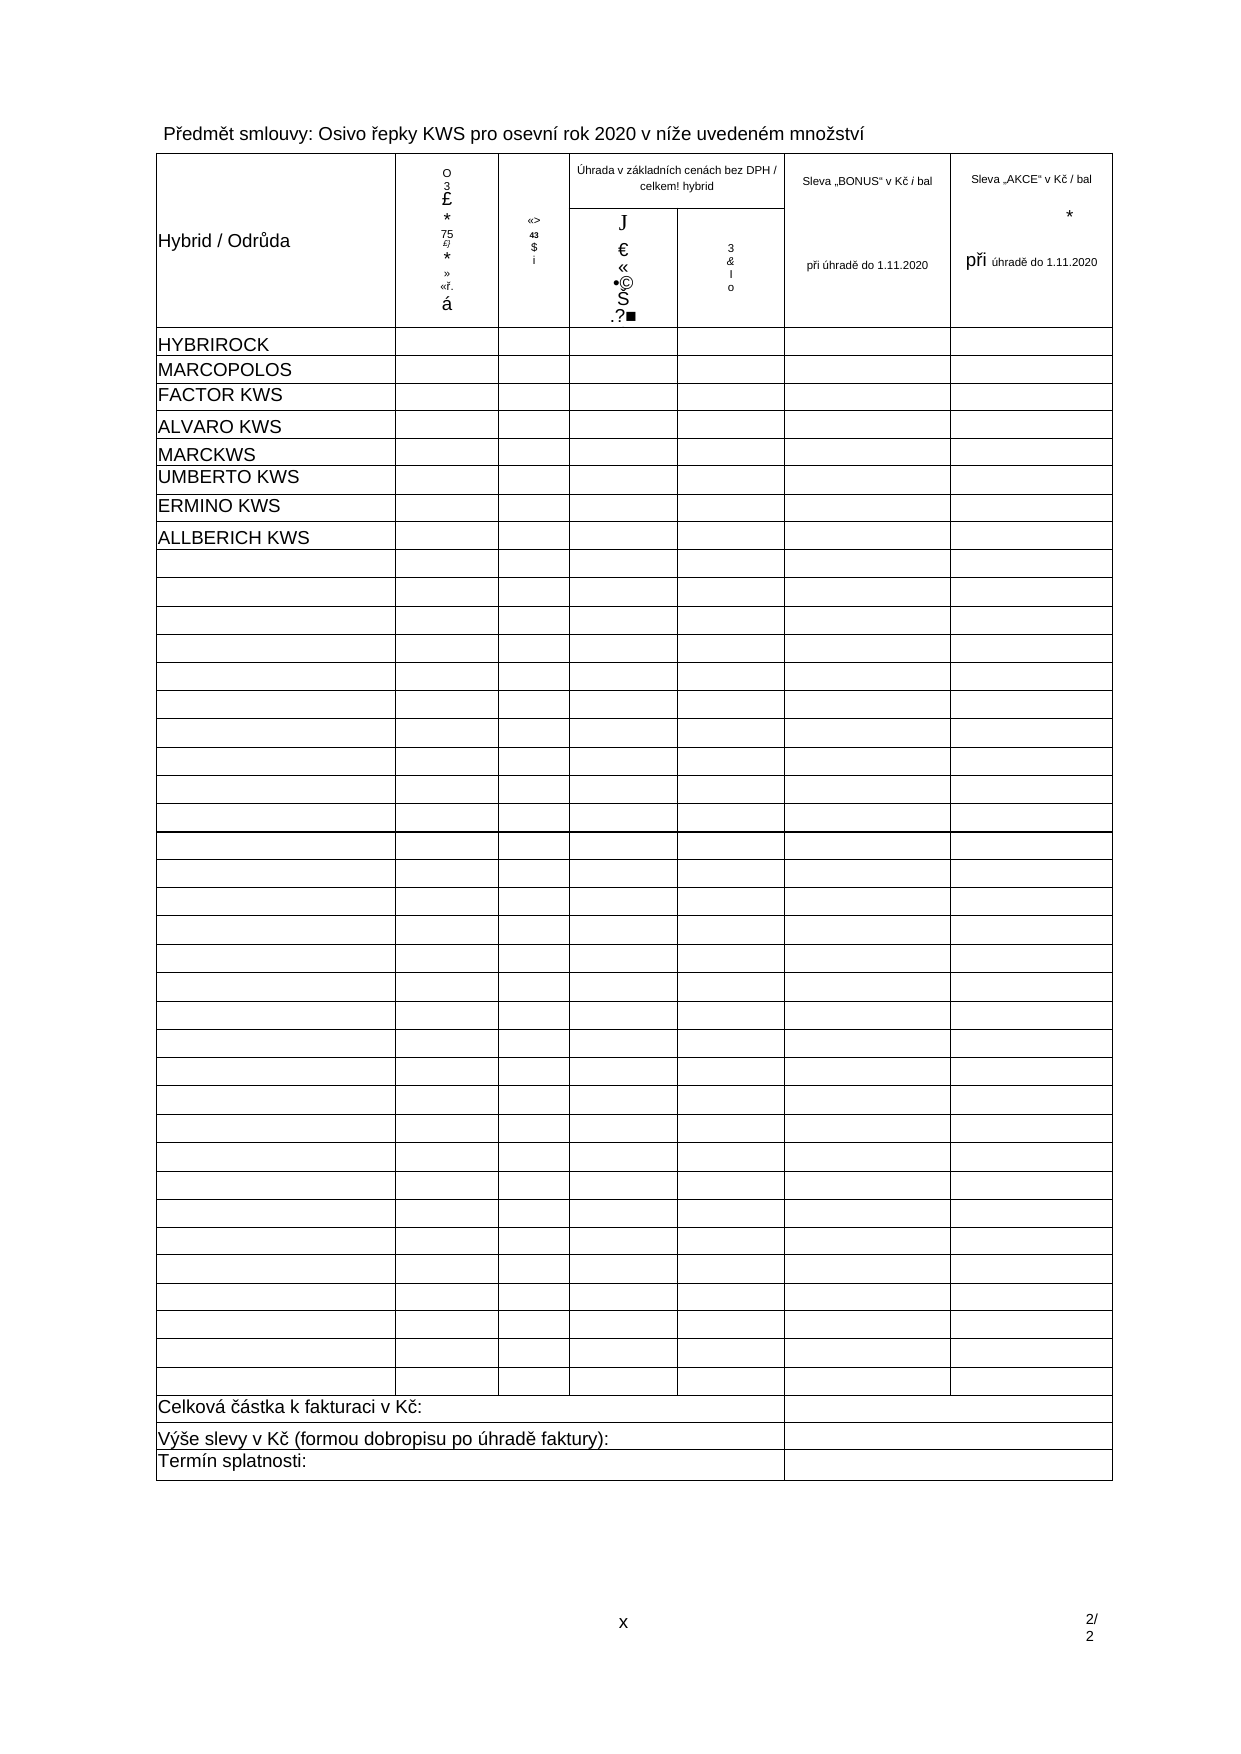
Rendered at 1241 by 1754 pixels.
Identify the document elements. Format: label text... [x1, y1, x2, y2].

table_cell [396, 945, 498, 972]
table_cell [157, 1030, 395, 1057]
table_cell UMBERTO KWS [157, 466, 395, 493]
table_cell [499, 1086, 569, 1114]
table_cell [396, 691, 498, 718]
table_cell FACTOR KWS [157, 384, 395, 410]
table_cell [678, 495, 784, 521]
table_cell [396, 550, 498, 577]
table_cell [396, 411, 498, 437]
table_cell [157, 1368, 395, 1395]
table_cell [499, 1284, 569, 1310]
table_cell [396, 1172, 498, 1199]
table_cell [157, 578, 395, 606]
table_cell [396, 439, 498, 465]
table_cell [951, 1058, 1112, 1085]
table_cell [157, 748, 395, 775]
table_cell [570, 1311, 677, 1338]
table_cell Výše slevy v Kč (formou dobropisu po úhradě faktury): [157, 1423, 784, 1449]
table_cell [157, 663, 395, 690]
table_cell Termín splatnosti: [157, 1450, 784, 1480]
table_cell [785, 1143, 950, 1171]
table_cell [951, 439, 1112, 465]
table_cell [785, 328, 950, 355]
table_cell Celková částka k fakturaci v Kč: [157, 1396, 784, 1422]
table_cell [396, 635, 498, 662]
table_cell [678, 1172, 784, 1199]
table_cell [785, 719, 950, 747]
table_header Hybrid / Odrůda [157, 154, 395, 327]
table_cell [396, 1228, 498, 1254]
table_cell [570, 495, 677, 521]
table_cell [570, 1228, 677, 1254]
table_cell [678, 1368, 784, 1395]
table_cell [570, 1058, 677, 1085]
table_cell [570, 635, 677, 662]
table_cell [396, 1086, 498, 1114]
table_cell [157, 550, 395, 577]
table_cell [785, 1200, 950, 1227]
table_cell [785, 945, 950, 972]
table_cell [785, 1115, 950, 1142]
table_cell [499, 1002, 569, 1028]
table_cell [951, 691, 1112, 718]
table_cell [785, 1311, 950, 1338]
table_cell [570, 1086, 677, 1114]
table_cell [678, 860, 784, 887]
table_cell [499, 1228, 569, 1254]
table_cell [678, 328, 784, 355]
table_cell [570, 691, 677, 718]
table_cell [785, 888, 950, 915]
table_cell [951, 804, 1112, 831]
table_cell [570, 748, 677, 775]
table_cell [570, 1339, 677, 1367]
table_cell [157, 1228, 395, 1254]
table_cell [396, 1143, 498, 1171]
table_cell [157, 1086, 395, 1114]
table_cell [678, 663, 784, 690]
table_cell [951, 578, 1112, 606]
table_cell [785, 1450, 1112, 1480]
table_cell [951, 1030, 1112, 1057]
table_cell [785, 635, 950, 662]
table_cell [951, 719, 1112, 747]
table_cell [499, 916, 569, 943]
table_cell [499, 1368, 569, 1395]
table_cell [678, 1311, 784, 1338]
table_cell [570, 916, 677, 943]
table_cell [157, 1115, 395, 1142]
table_cell [570, 1002, 677, 1028]
table_cell [499, 860, 569, 887]
table_cell [678, 1228, 784, 1254]
table_cell [951, 1284, 1112, 1310]
table_cell [396, 719, 498, 747]
table_cell [951, 1115, 1112, 1142]
table_cell [785, 356, 950, 382]
table_cell [785, 1058, 950, 1085]
table_cell [570, 384, 677, 410]
table_cell [951, 1368, 1112, 1395]
table_cell [951, 1228, 1112, 1254]
table_cell [570, 411, 677, 437]
table_cell [785, 973, 950, 1001]
table_cell [785, 748, 950, 775]
table_cell [396, 1115, 498, 1142]
table_cell [951, 384, 1112, 410]
table_cell [499, 495, 569, 521]
table_cell HYBRIROCK [157, 328, 395, 355]
table_cell [678, 522, 784, 548]
table_cell [678, 1086, 784, 1114]
table_cell [499, 384, 569, 410]
table_cell [951, 411, 1112, 437]
table_cell [157, 1172, 395, 1199]
table_cell [570, 1172, 677, 1199]
table_cell [951, 1339, 1112, 1367]
table_cell [951, 748, 1112, 775]
table_cell [785, 1030, 950, 1057]
table_cell [785, 384, 950, 410]
table_cell [678, 1200, 784, 1227]
table_cell [157, 833, 395, 859]
table_cell [396, 578, 498, 606]
table_cell [678, 748, 784, 775]
table_cell [678, 578, 784, 606]
table_cell [951, 1255, 1112, 1283]
table_cell [951, 635, 1112, 662]
table_cell [499, 748, 569, 775]
table_cell ERMINO KWS [157, 495, 395, 521]
table_cell [785, 1086, 950, 1114]
table_cell [157, 1339, 395, 1367]
table_cell [499, 1030, 569, 1057]
table_cell [570, 1368, 677, 1395]
table_cell [570, 607, 677, 634]
table_cell [570, 776, 677, 803]
table_cell [785, 1228, 950, 1254]
table_cell [157, 804, 395, 831]
table_cell [678, 719, 784, 747]
table_cell [570, 1255, 677, 1283]
table_cell [499, 578, 569, 606]
table_cell [499, 1255, 569, 1283]
table_cell [951, 356, 1112, 382]
table_cell [499, 719, 569, 747]
table_cell [951, 860, 1112, 887]
table_cell [951, 466, 1112, 493]
table_cell [499, 550, 569, 577]
table_cell [396, 466, 498, 493]
table_cell [499, 607, 569, 634]
table_cell [570, 1030, 677, 1057]
table_cell ALLBERICH KWS [157, 522, 395, 548]
table_cell [570, 439, 677, 465]
table_cell [396, 860, 498, 887]
table_cell [157, 607, 395, 634]
table_cell [396, 1339, 498, 1367]
table_cell [785, 776, 950, 803]
table_header O 3 £ * 75 £} * » «ř. á [396, 154, 498, 327]
table_cell [678, 1284, 784, 1310]
table_cell [499, 776, 569, 803]
table_cell [785, 804, 950, 831]
table_cell [499, 439, 569, 465]
table_cell [157, 973, 395, 1001]
table_cell [678, 1058, 784, 1085]
table_cell [396, 328, 498, 355]
table_cell [499, 1311, 569, 1338]
table_cell [499, 691, 569, 718]
table_cell [570, 578, 677, 606]
table_cell [499, 1143, 569, 1171]
table_header Sleva „BONUS“ v Kč i bal při úhradě do 1.11.2020 [785, 154, 950, 327]
table_cell [678, 691, 784, 718]
table_header Sleva „AKCE“ v Kč / bal * při úhradě do 1.11.2020 [951, 154, 1112, 327]
table_cell [951, 1200, 1112, 1227]
table_cell [785, 1423, 1112, 1449]
table_cell [499, 466, 569, 493]
table_cell [157, 888, 395, 915]
table_cell [678, 635, 784, 662]
table_cell [678, 1115, 784, 1142]
table_cell [396, 916, 498, 943]
table_cell [951, 888, 1112, 915]
table_cell [499, 663, 569, 690]
table_cell [396, 973, 498, 1001]
table_cell [785, 1339, 950, 1367]
table_cell [951, 973, 1112, 1001]
table_cell [396, 1200, 498, 1227]
table_cell [157, 1200, 395, 1227]
table_cell [951, 495, 1112, 521]
table_cell [157, 1284, 395, 1310]
table_cell [678, 1143, 784, 1171]
table_cell [499, 328, 569, 355]
table_cell [570, 888, 677, 915]
table_cell [157, 776, 395, 803]
table_cell [396, 833, 498, 859]
table_cell [570, 1143, 677, 1171]
table_cell [157, 1143, 395, 1171]
table_cell [570, 466, 677, 493]
table_cell [678, 1030, 784, 1057]
table_cell [785, 411, 950, 437]
table_cell [570, 663, 677, 690]
table_cell [785, 1396, 1112, 1422]
table_cell [678, 888, 784, 915]
table_cell [951, 833, 1112, 859]
table_cell [570, 945, 677, 972]
table_cell [396, 607, 498, 634]
table_cell [157, 719, 395, 747]
table_cell [678, 356, 784, 382]
table_cell [499, 1172, 569, 1199]
table_cell [570, 1200, 677, 1227]
table_cell [785, 916, 950, 943]
table_cell [396, 384, 498, 410]
table_header «> 43 $ i [499, 154, 569, 327]
table_cell [678, 550, 784, 577]
table_cell [499, 522, 569, 548]
table_cell [157, 635, 395, 662]
table_cell [157, 860, 395, 887]
table_cell [499, 635, 569, 662]
table_cell [785, 550, 950, 577]
table_cell [499, 1339, 569, 1367]
table_cell [951, 1172, 1112, 1199]
table_cell [499, 888, 569, 915]
table_cell [396, 663, 498, 690]
table_cell [157, 1255, 395, 1283]
table_cell [785, 663, 950, 690]
table_cell [499, 356, 569, 382]
table_cell [678, 466, 784, 493]
table_cell [678, 973, 784, 1001]
table_cell [499, 945, 569, 972]
table_cell [396, 1030, 498, 1057]
table_cell [785, 578, 950, 606]
table_cell [785, 522, 950, 548]
table_cell [396, 1002, 498, 1028]
table_cell [396, 804, 498, 831]
table_cell [396, 1311, 498, 1338]
table_cell [570, 522, 677, 548]
table_cell J € « •© Š .?■ a [570, 209, 677, 327]
table_cell [396, 1255, 498, 1283]
table_cell [785, 833, 950, 859]
table_cell [678, 833, 784, 859]
table_cell [570, 356, 677, 382]
table_cell [570, 328, 677, 355]
table_cell [499, 833, 569, 859]
table_cell MARCKWS [157, 439, 395, 465]
table_cell [157, 691, 395, 718]
table_cell [570, 973, 677, 1001]
table_cell [499, 1058, 569, 1085]
table_cell [678, 1339, 784, 1367]
table_cell [951, 1086, 1112, 1114]
table_cell [678, 945, 784, 972]
table_cell [951, 776, 1112, 803]
table_cell [499, 804, 569, 831]
table_cell [951, 916, 1112, 943]
table_cell [499, 973, 569, 1001]
table_cell [951, 945, 1112, 972]
table_cell [785, 1255, 950, 1283]
table_cell [157, 1058, 395, 1085]
table_cell [951, 663, 1112, 690]
table_cell [396, 1284, 498, 1310]
table_cell [785, 1172, 950, 1199]
table_cell [157, 916, 395, 943]
table_cell [951, 1002, 1112, 1028]
table_cell [570, 550, 677, 577]
table_cell [785, 1284, 950, 1310]
table_cell [570, 833, 677, 859]
table_cell [396, 1368, 498, 1395]
table_cell [499, 411, 569, 437]
table_cell [951, 328, 1112, 355]
table_header Úhrada v základních cenách bez DPH / celkem! hybrid [570, 154, 784, 207]
table_cell [785, 495, 950, 521]
table_cell [951, 1311, 1112, 1338]
table_cell [570, 1284, 677, 1310]
table_cell [396, 888, 498, 915]
table_cell [678, 384, 784, 410]
table_cell [785, 607, 950, 634]
table_cell [678, 776, 784, 803]
table_cell [570, 719, 677, 747]
table_cell [396, 776, 498, 803]
table_cell [678, 607, 784, 634]
table_cell [570, 860, 677, 887]
table_cell [785, 1368, 950, 1395]
table_cell [678, 1002, 784, 1028]
table_cell [951, 1143, 1112, 1171]
table_cell [157, 1311, 395, 1338]
table_cell [396, 1058, 498, 1085]
table_cell [396, 495, 498, 521]
table_cell [785, 860, 950, 887]
table_cell [951, 607, 1112, 634]
table_cell [396, 356, 498, 382]
table_cell [157, 945, 395, 972]
table_cell [678, 916, 784, 943]
table_cell [678, 1255, 784, 1283]
table_cell [785, 466, 950, 493]
table_cell [951, 522, 1112, 548]
table_cell [570, 804, 677, 831]
table_cell [951, 550, 1112, 577]
table_cell [499, 1200, 569, 1227]
table_cell [157, 1002, 395, 1028]
table_cell [678, 439, 784, 465]
table_cell [499, 1115, 569, 1142]
table_cell [396, 748, 498, 775]
table_cell MARCOPOLOS [157, 356, 395, 382]
table_cell 3 & I o [678, 209, 784, 327]
table_cell [396, 522, 498, 548]
table_cell [570, 1115, 677, 1142]
table_cell ALVARO KWS [157, 411, 395, 437]
table_cell [678, 411, 784, 437]
table_cell [785, 1002, 950, 1028]
table_cell [678, 804, 784, 831]
table_cell [785, 439, 950, 465]
table_cell [785, 691, 950, 718]
